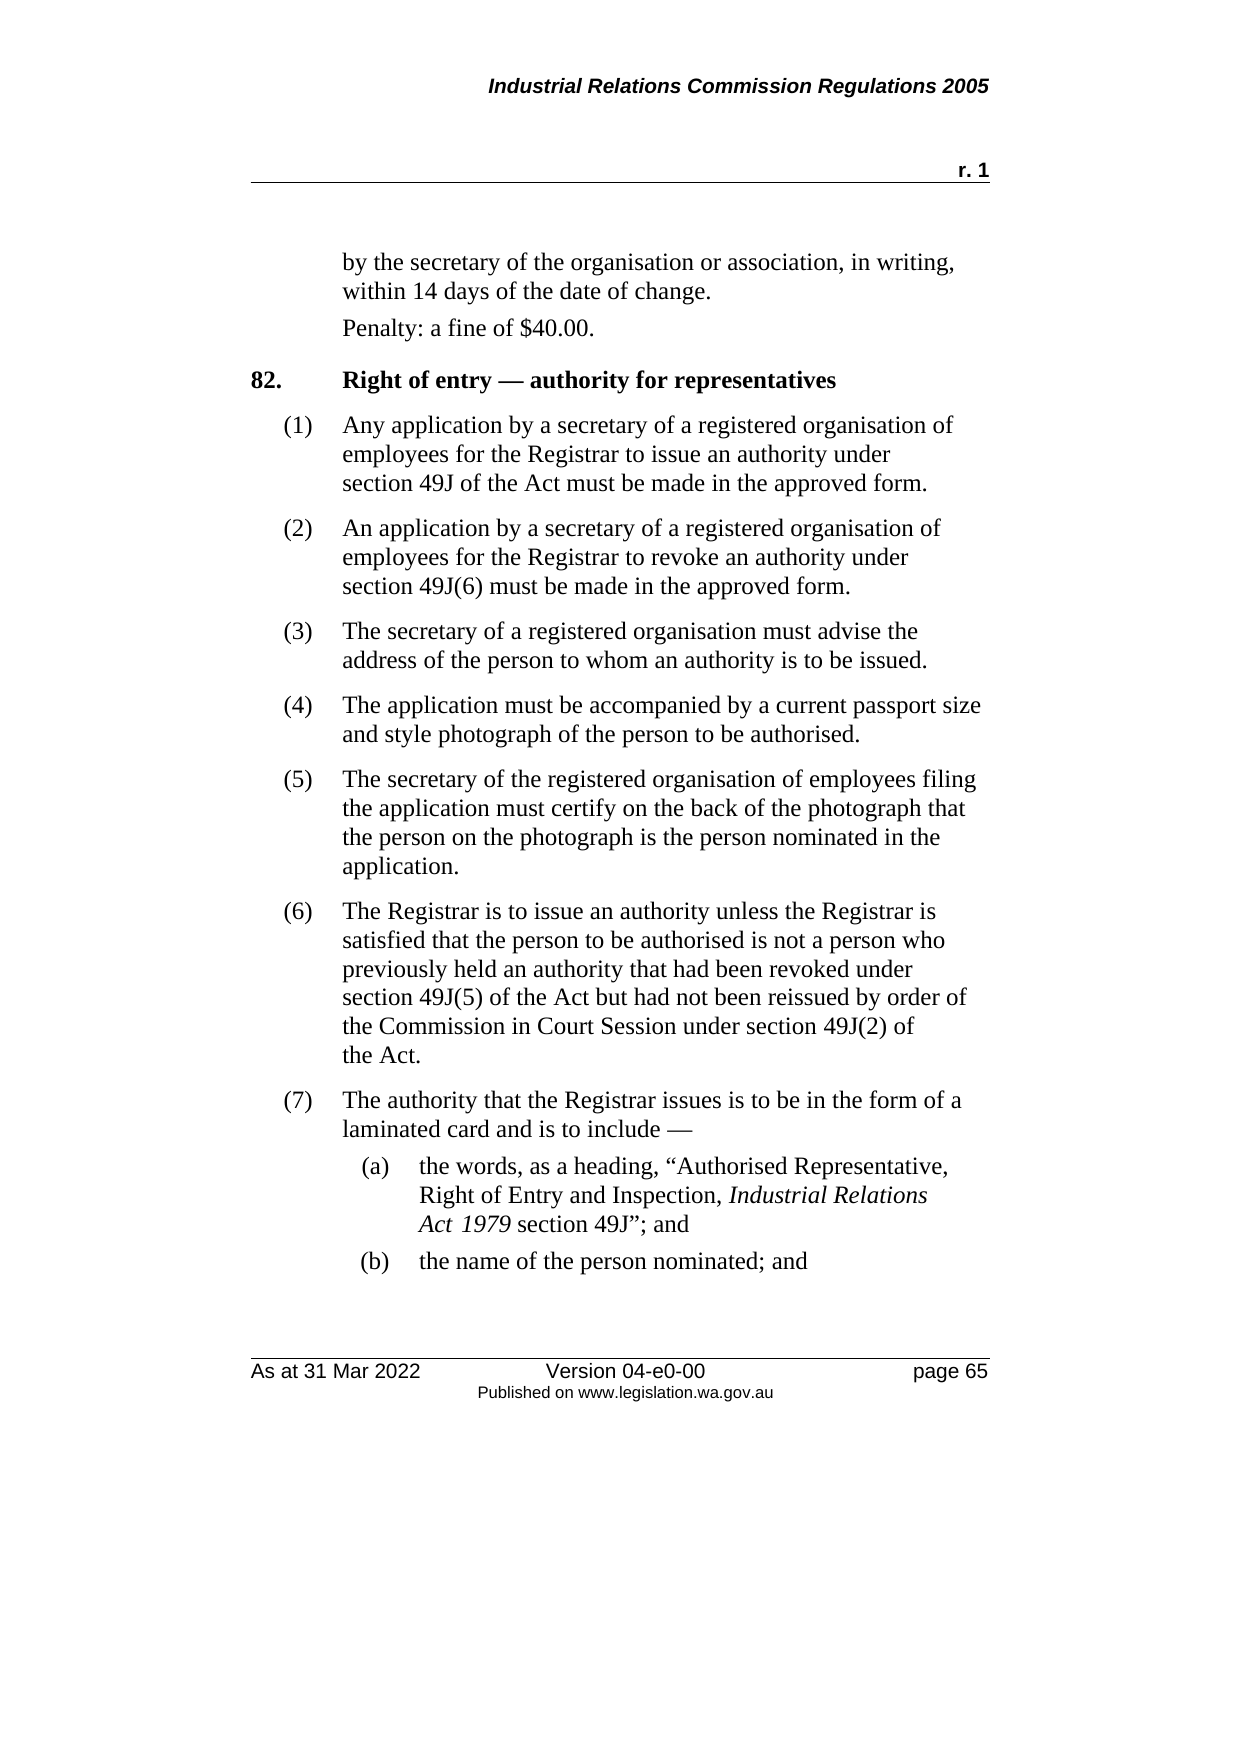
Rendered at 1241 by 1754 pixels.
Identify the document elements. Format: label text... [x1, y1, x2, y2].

text (6) The Registrar is to issue an authority unless the Registrar is satisfied that the person to be authorised is not a person who previously held an authority that had been revoked under section 49J(5) of the Act but had not been reissued by order of the Commission in Court Session under section 49J(2) of the Act. [251, 896, 990, 1069]
text (5) The secretary of the registered organisation of employees filing the application must certify on the back of the photograph that the person on the photograph is the person nominated in the application. [251, 764, 990, 879]
text (4) The application must be accompanied by a current passport size and style photograph of the person to be authorised. [251, 690, 990, 748]
text (a) the words, as a heading, “Authorised Representative, Right of Entry and Inspection, Industrial Relations Act 1979 section 49J”; and [251, 1151, 990, 1237]
subtitle 82. Right of entry — authority for representatives [251, 365, 990, 394]
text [251, 247, 990, 305]
text (b) the name of the person nominated; and [251, 1246, 990, 1274]
text (3) The secretary of a registered organisation must advise the address of the person to whom an authority is to be issued. [251, 616, 990, 674]
text (1) Any application by a secretary of a registered organisation of employees for the Registrar to issue an authority under section 49J of the Act must be made in the approved form. [251, 410, 990, 497]
text (7) The authority that the Registrar issues is to be in the form of a laminated card and is to include — [251, 1085, 990, 1143]
text Penalty: a fine of $40.00. [251, 313, 990, 342]
text (2) An application by a secretary of a registered organisation of employees for the Registrar to revoke an authority under section 49J(6) must be made in the approved form. [251, 513, 990, 599]
